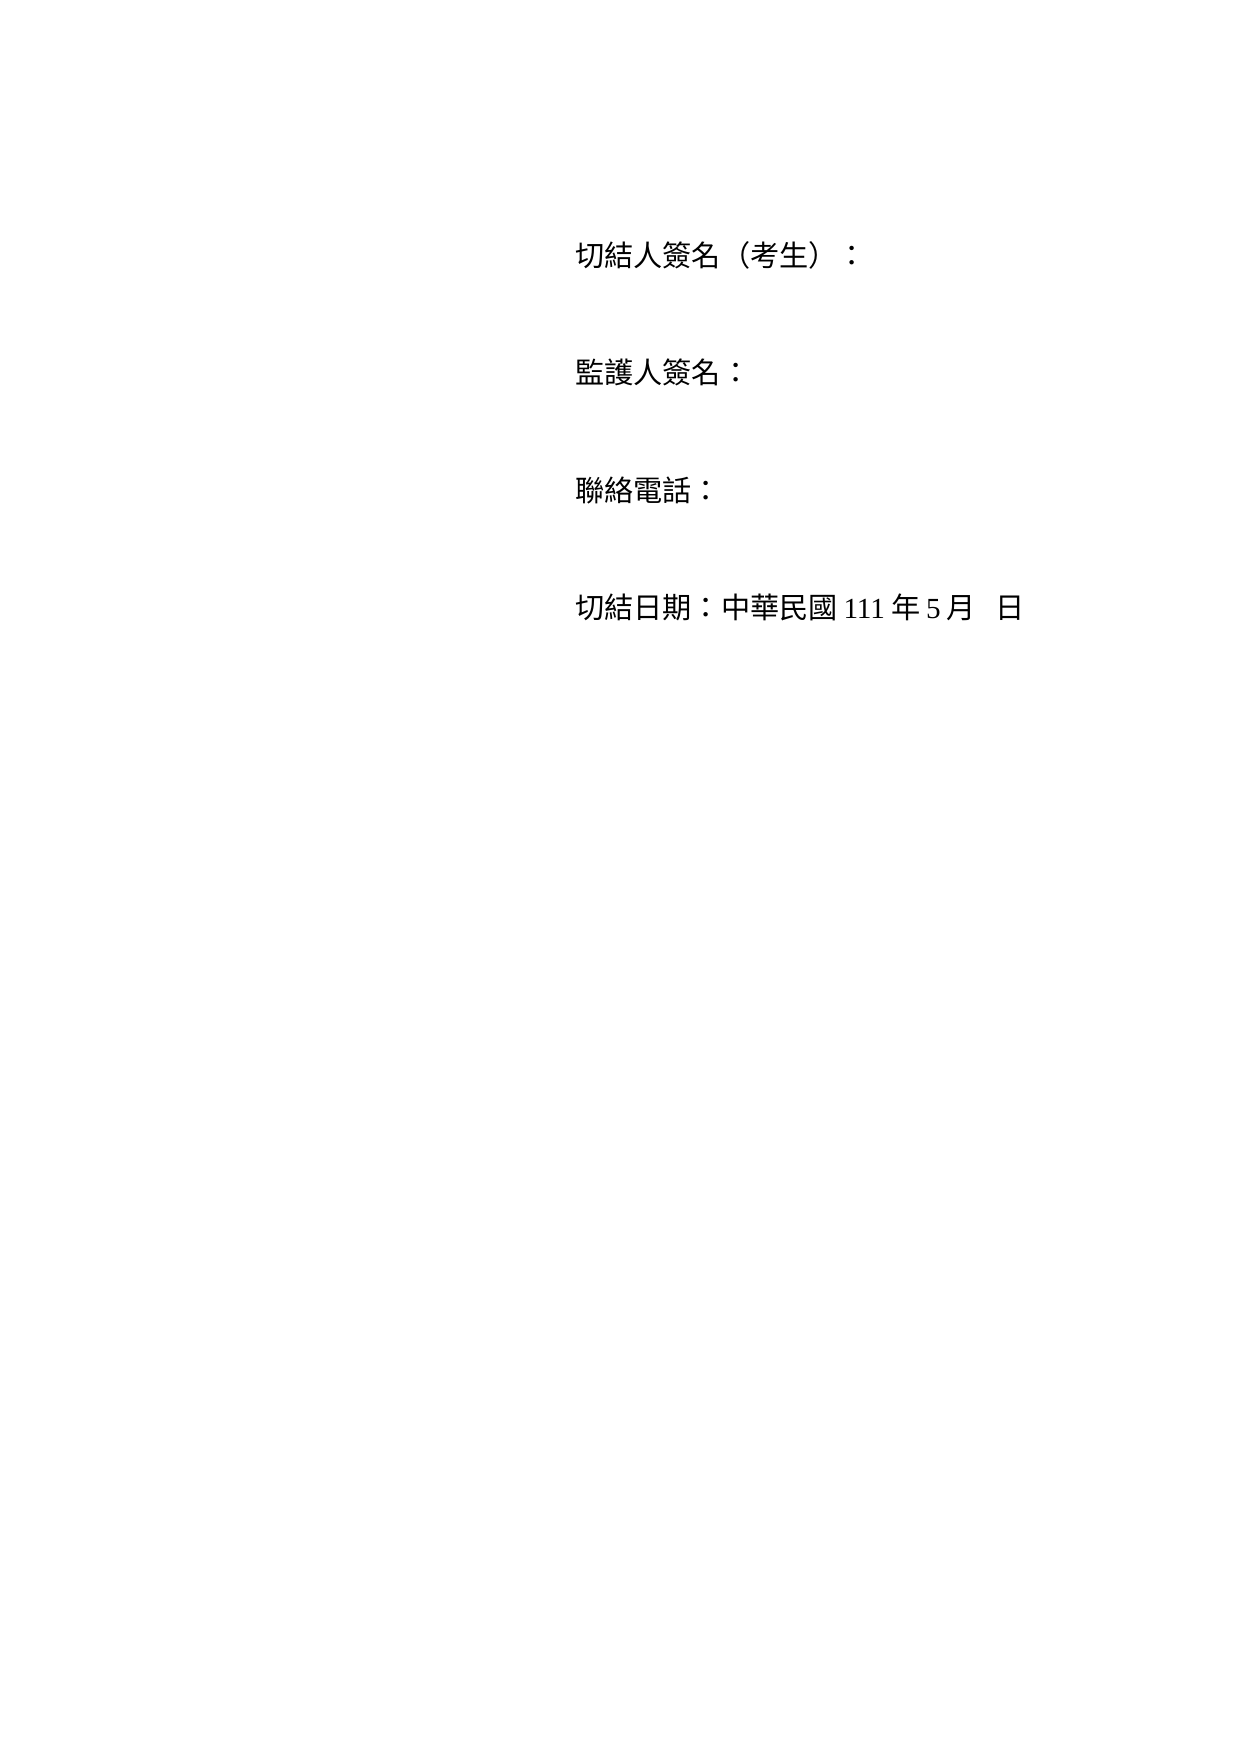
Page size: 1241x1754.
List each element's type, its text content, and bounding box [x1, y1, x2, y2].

text 聯絡電話： [525, 451, 1079, 526]
text 切結人簽名（考生）： [525, 216, 1079, 291]
text 切結日期：中華民國111年5月 日 [525, 568, 1079, 643]
text 監護人簽名： [525, 333, 1079, 408]
